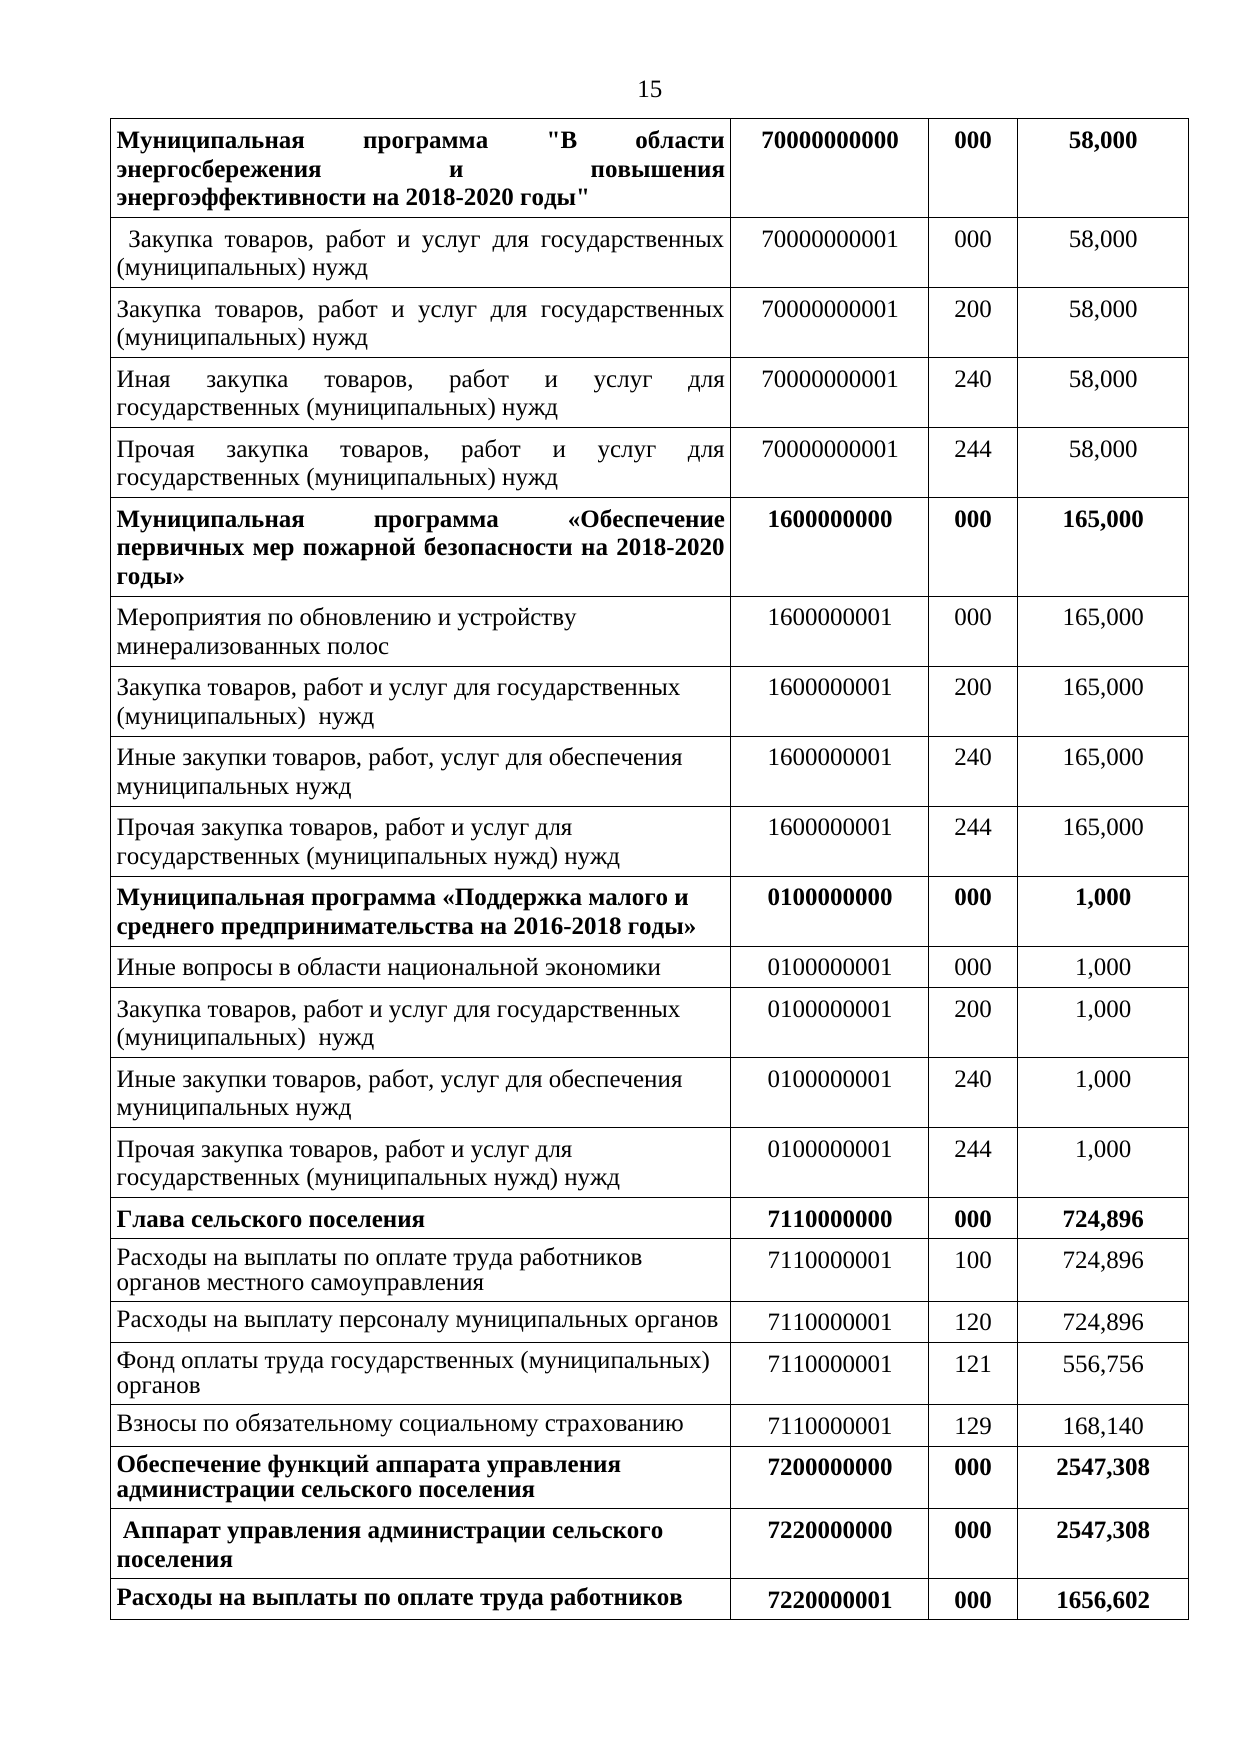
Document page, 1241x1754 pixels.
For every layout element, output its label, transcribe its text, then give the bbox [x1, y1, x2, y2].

table_cell 7220000001 [731, 1579, 928, 1619]
table_cell 165,000 [1018, 667, 1188, 736]
table_cell Прочая закупка товаров, работ и услуг для государственных (муниципальных нужд) нужд [111, 807, 730, 876]
table_cell Обеспечение функций аппарата управления администрации сельского поселения [111, 1447, 730, 1508]
table_cell 2547,308 [1018, 1509, 1188, 1578]
table_cell 7220000000 [731, 1509, 928, 1578]
table_cell 724,896 [1018, 1302, 1188, 1342]
table_cell 000 [929, 218, 1017, 287]
table_cell 7110000001 [731, 1239, 928, 1301]
table_cell 000 [929, 498, 1017, 596]
table_cell 1656,602 [1018, 1579, 1188, 1619]
table_cell Взносы по обязательному социальному страхованию [111, 1405, 730, 1446]
table_cell 724,896 [1018, 1239, 1188, 1301]
table_cell 0100000001 [731, 947, 928, 987]
table_cell Муниципальная программа «Поддержка малого и среднего предпринимательства на 2016-2018 годы» [111, 877, 730, 946]
table_cell 240 [929, 1058, 1017, 1127]
table_cell 168,140 [1018, 1405, 1188, 1446]
table_cell Расходы на выплату персоналу муниципальных органов [111, 1302, 730, 1342]
table_cell 120 [929, 1302, 1017, 1342]
table_cell 240 [929, 358, 1017, 427]
table_cell 7110000001 [731, 1405, 928, 1446]
table_cell 129 [929, 1405, 1017, 1446]
table_cell 200 [929, 988, 1017, 1057]
table_cell Прочая закупка товаров, работ и услуг для государственных (муниципальных) нужд [111, 428, 730, 497]
table_cell 165,000 [1018, 498, 1188, 596]
table_cell 240 [929, 737, 1017, 806]
table_cell 70000000000 [731, 119, 928, 217]
table_cell 1600000000 [731, 498, 928, 596]
table_cell 165,000 [1018, 597, 1188, 666]
table_cell 7110000000 [731, 1198, 928, 1238]
table_cell 244 [929, 1128, 1017, 1197]
table_cell 000 [929, 947, 1017, 987]
table_cell Иные закупки товаров, работ, услуг для обеспечения муниципальных нужд [111, 737, 730, 806]
table_cell 1600000001 [731, 667, 928, 736]
table_cell 70000000001 [731, 218, 928, 287]
table_cell 70000000001 [731, 428, 928, 497]
table_cell 000 [929, 1447, 1017, 1508]
table_cell 58,000 [1018, 358, 1188, 427]
table_cell 556,756 [1018, 1343, 1188, 1404]
table_cell 1600000001 [731, 807, 928, 876]
table_cell Закупка товаров, работ и услуг для государственных (муниципальных) нужд [111, 667, 730, 736]
table_cell 1,000 [1018, 947, 1188, 987]
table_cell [111, 1579, 730, 1619]
table_cell 000 [929, 877, 1017, 946]
table_cell Фонд оплаты труда государственных (муниципальных) органов [111, 1343, 730, 1404]
table_cell 1,000 [1018, 1128, 1188, 1197]
table_cell Расходы на выплаты по оплате труда работников органов местного самоуправления [111, 1239, 730, 1301]
table_cell 7110000001 [731, 1302, 928, 1342]
table_cell 000 [929, 1509, 1017, 1578]
table_cell Глава сельского поселения [111, 1198, 730, 1238]
table_cell 1,000 [1018, 1058, 1188, 1127]
table_cell 244 [929, 428, 1017, 497]
table_cell 1,000 [1018, 877, 1188, 946]
table_cell 100 [929, 1239, 1017, 1301]
table_cell 1600000001 [731, 597, 928, 666]
table_cell 200 [929, 667, 1017, 736]
table_cell 244 [929, 807, 1017, 876]
table_cell 70000000001 [731, 358, 928, 427]
table_cell Закупка товаров, работ и услуг для государственных (муниципальных) нужд [111, 988, 730, 1057]
table_cell Иные закупки товаров, работ, услуг для обеспечения муниципальных нужд [111, 1058, 730, 1127]
table_cell Прочая закупка товаров, работ и услуг для государственных (муниципальных нужд) нужд [111, 1128, 730, 1197]
table_cell 1600000001 [731, 737, 928, 806]
table_cell 1,000 [1018, 988, 1188, 1057]
table_cell 200 [929, 288, 1017, 357]
table_cell 165,000 [1018, 737, 1188, 806]
table_cell Закупка товаров, работ и услуг для государственных (муниципальных) нужд [111, 218, 730, 287]
table_cell 7200000000 [731, 1447, 928, 1508]
table_cell 000 [929, 597, 1017, 666]
table_cell 121 [929, 1343, 1017, 1404]
table_cell Аппарат управления администрации сельского поселения [111, 1509, 730, 1578]
table_cell 2547,308 [1018, 1447, 1188, 1508]
table_cell Закупка товаров, работ и услуг для государственных (муниципальных) нужд [111, 288, 730, 357]
table_cell Иные вопросы в области национальной экономики [111, 947, 730, 987]
table_cell Муниципальная программа "В области энергосбережения и повышения энергоэффективности на 2018-2020 годы" [111, 119, 730, 217]
table_cell 58,000 [1018, 119, 1188, 217]
table_cell 7110000001 [731, 1343, 928, 1404]
table_cell 724,896 [1018, 1198, 1188, 1238]
table_cell Иная закупка товаров, работ и услуг для государственных (муниципальных) нужд [111, 358, 730, 427]
table_cell Мероприятия по обновлению и устройству минерализованных полос [111, 597, 730, 666]
table_cell 165,000 [1018, 807, 1188, 876]
table_cell 0100000001 [731, 988, 928, 1057]
table_cell 70000000001 [731, 288, 928, 357]
table_cell 000 [929, 1579, 1017, 1619]
table_cell 58,000 [1018, 288, 1188, 357]
table_cell 000 [929, 1198, 1017, 1238]
table_cell 58,000 [1018, 218, 1188, 287]
table_cell 0100000000 [731, 877, 928, 946]
table_cell Муниципальная программа «Обеспечение первичных мер пожарной безопасности на 2018-2020 годы» [111, 498, 730, 596]
table_cell 000 [929, 119, 1017, 217]
table_cell 58,000 [1018, 428, 1188, 497]
table_cell 0100000001 [731, 1128, 928, 1197]
table_cell 0100000001 [731, 1058, 928, 1127]
